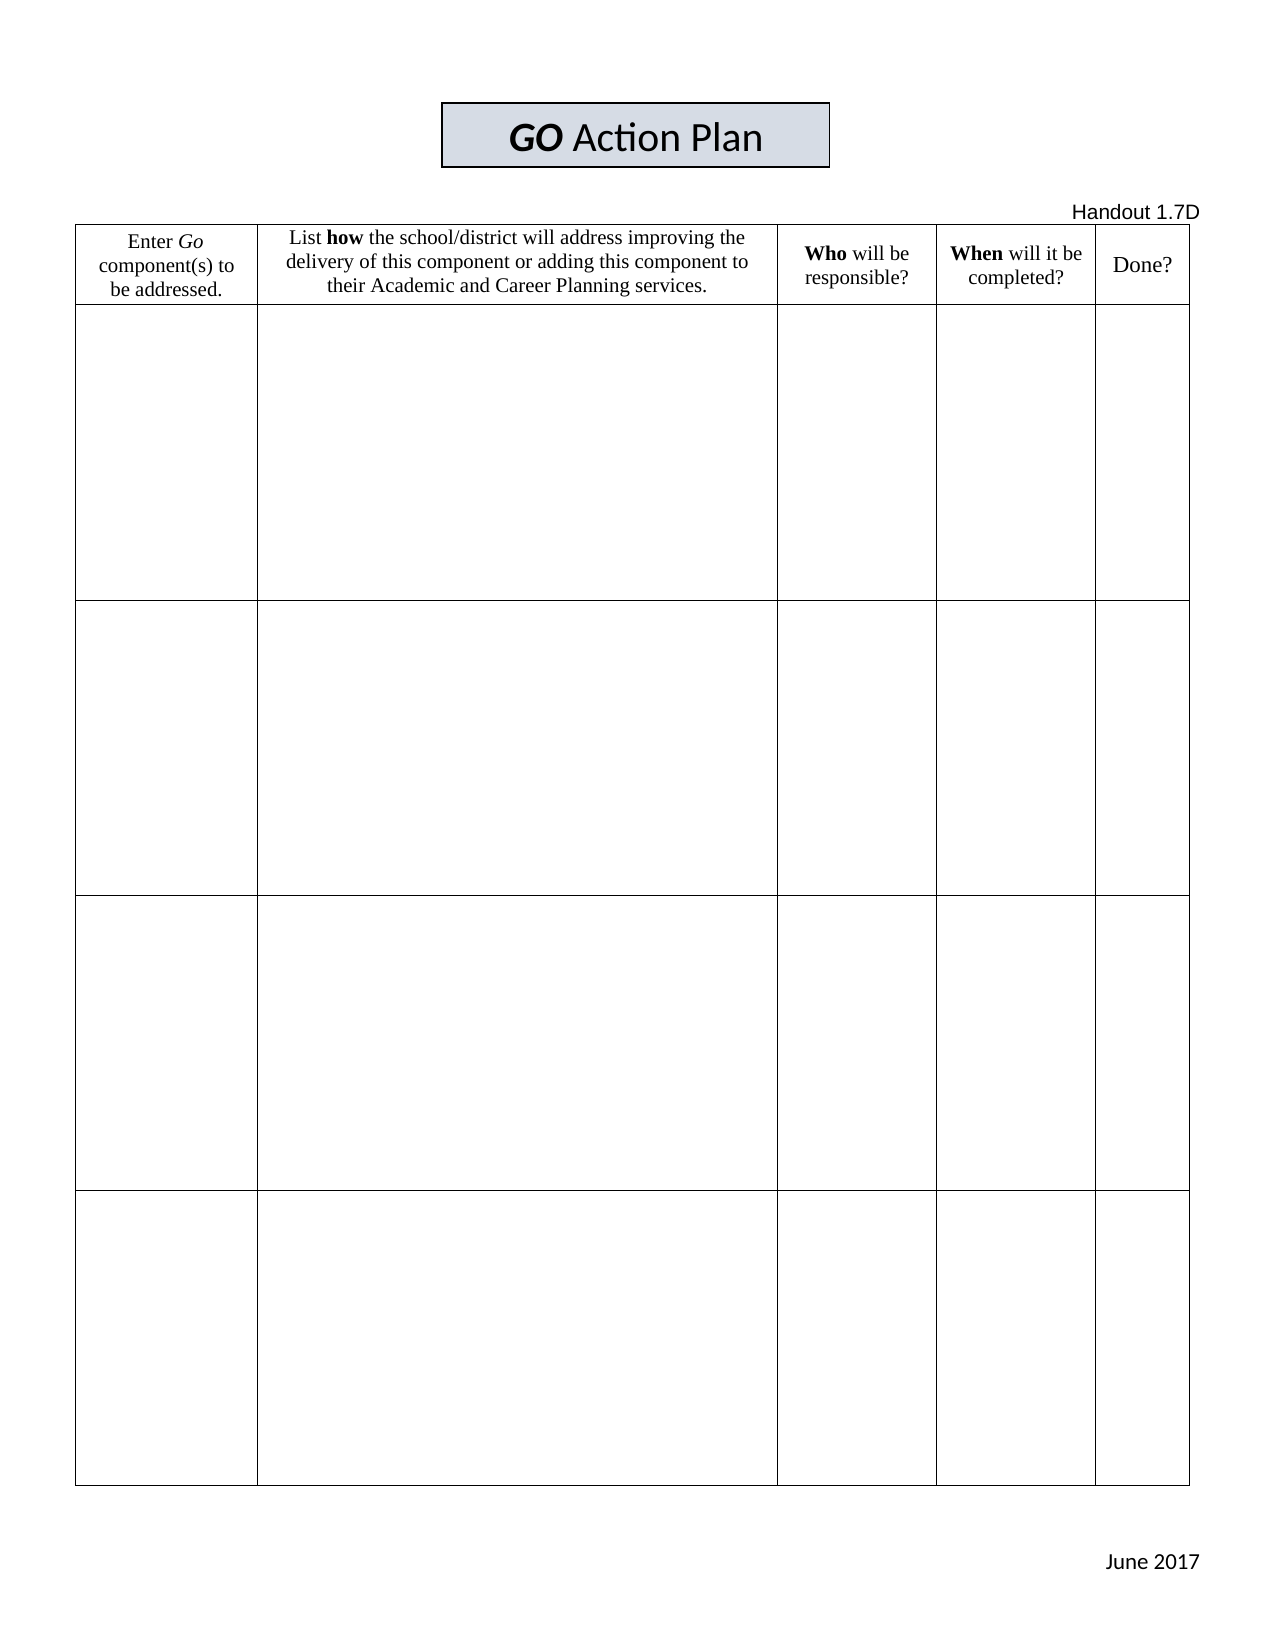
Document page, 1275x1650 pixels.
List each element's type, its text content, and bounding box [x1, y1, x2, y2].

table_header Done? [1096, 225, 1189, 304]
table_cell [778, 1191, 936, 1485]
table_cell [937, 601, 1095, 894]
table_cell [937, 896, 1095, 1190]
table_header When will it be completed? [937, 225, 1095, 304]
table_cell [1096, 601, 1189, 894]
table_cell [778, 305, 936, 599]
table_cell [258, 305, 777, 599]
table_header List how the school/district will address improving the delivery of this component or adding this component to their Academic and Career Planning services. [258, 225, 777, 304]
table_cell [258, 601, 777, 894]
table_cell [937, 305, 1095, 599]
table_cell [258, 1191, 777, 1485]
table_cell [778, 896, 936, 1190]
text Handout 1.7D [75, 200, 1200, 224]
table_cell [76, 305, 257, 599]
table_cell [1096, 1191, 1189, 1485]
table_cell [258, 896, 777, 1190]
table_header Who will be responsible? [778, 225, 936, 304]
table_header Enter Go component(s) to be addressed. [76, 225, 257, 304]
table_cell [76, 896, 257, 1190]
table_cell [1096, 896, 1189, 1190]
table_cell [76, 1191, 257, 1485]
table_cell [778, 601, 936, 894]
table_cell [937, 1191, 1095, 1485]
table_cell [1096, 305, 1189, 599]
table_cell [76, 601, 257, 894]
